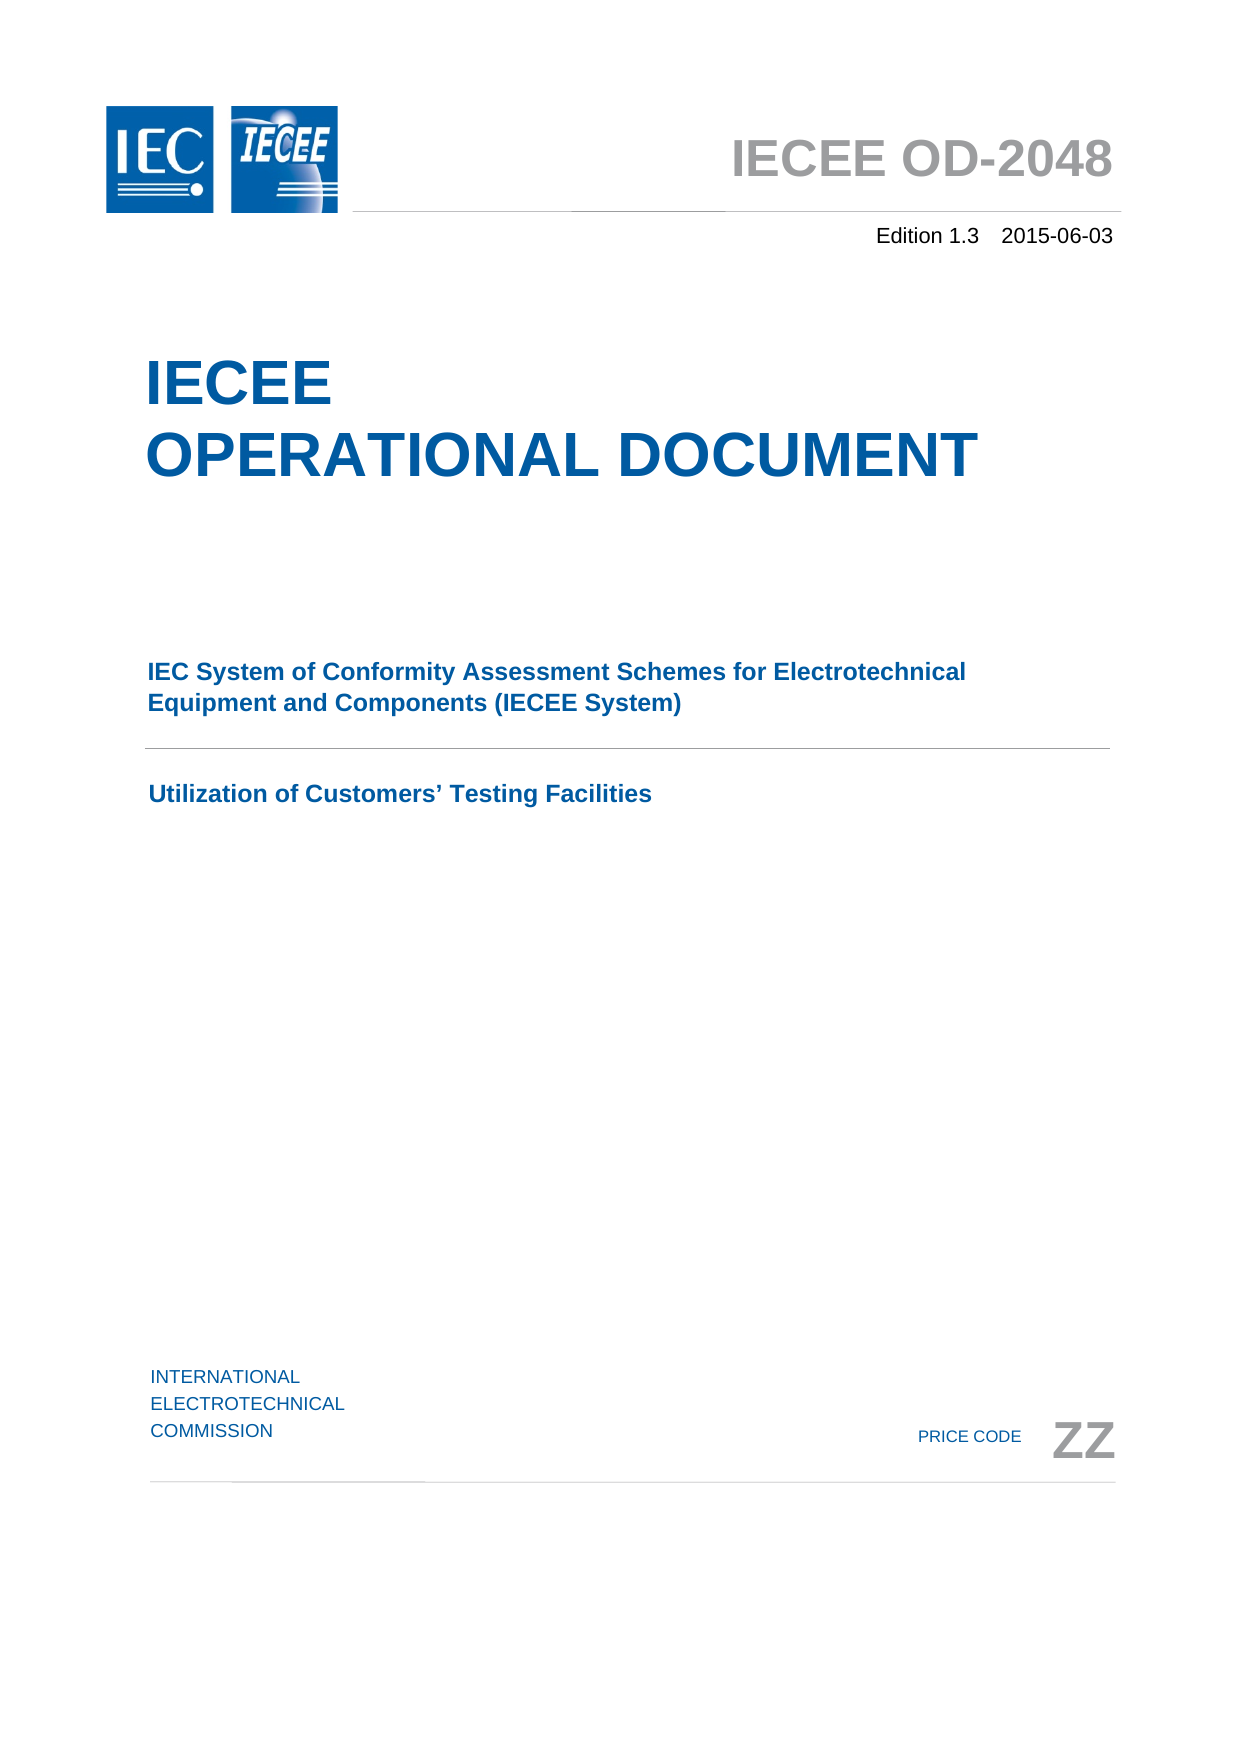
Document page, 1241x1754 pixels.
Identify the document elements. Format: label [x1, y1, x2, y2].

picture [106, 106, 338, 213]
